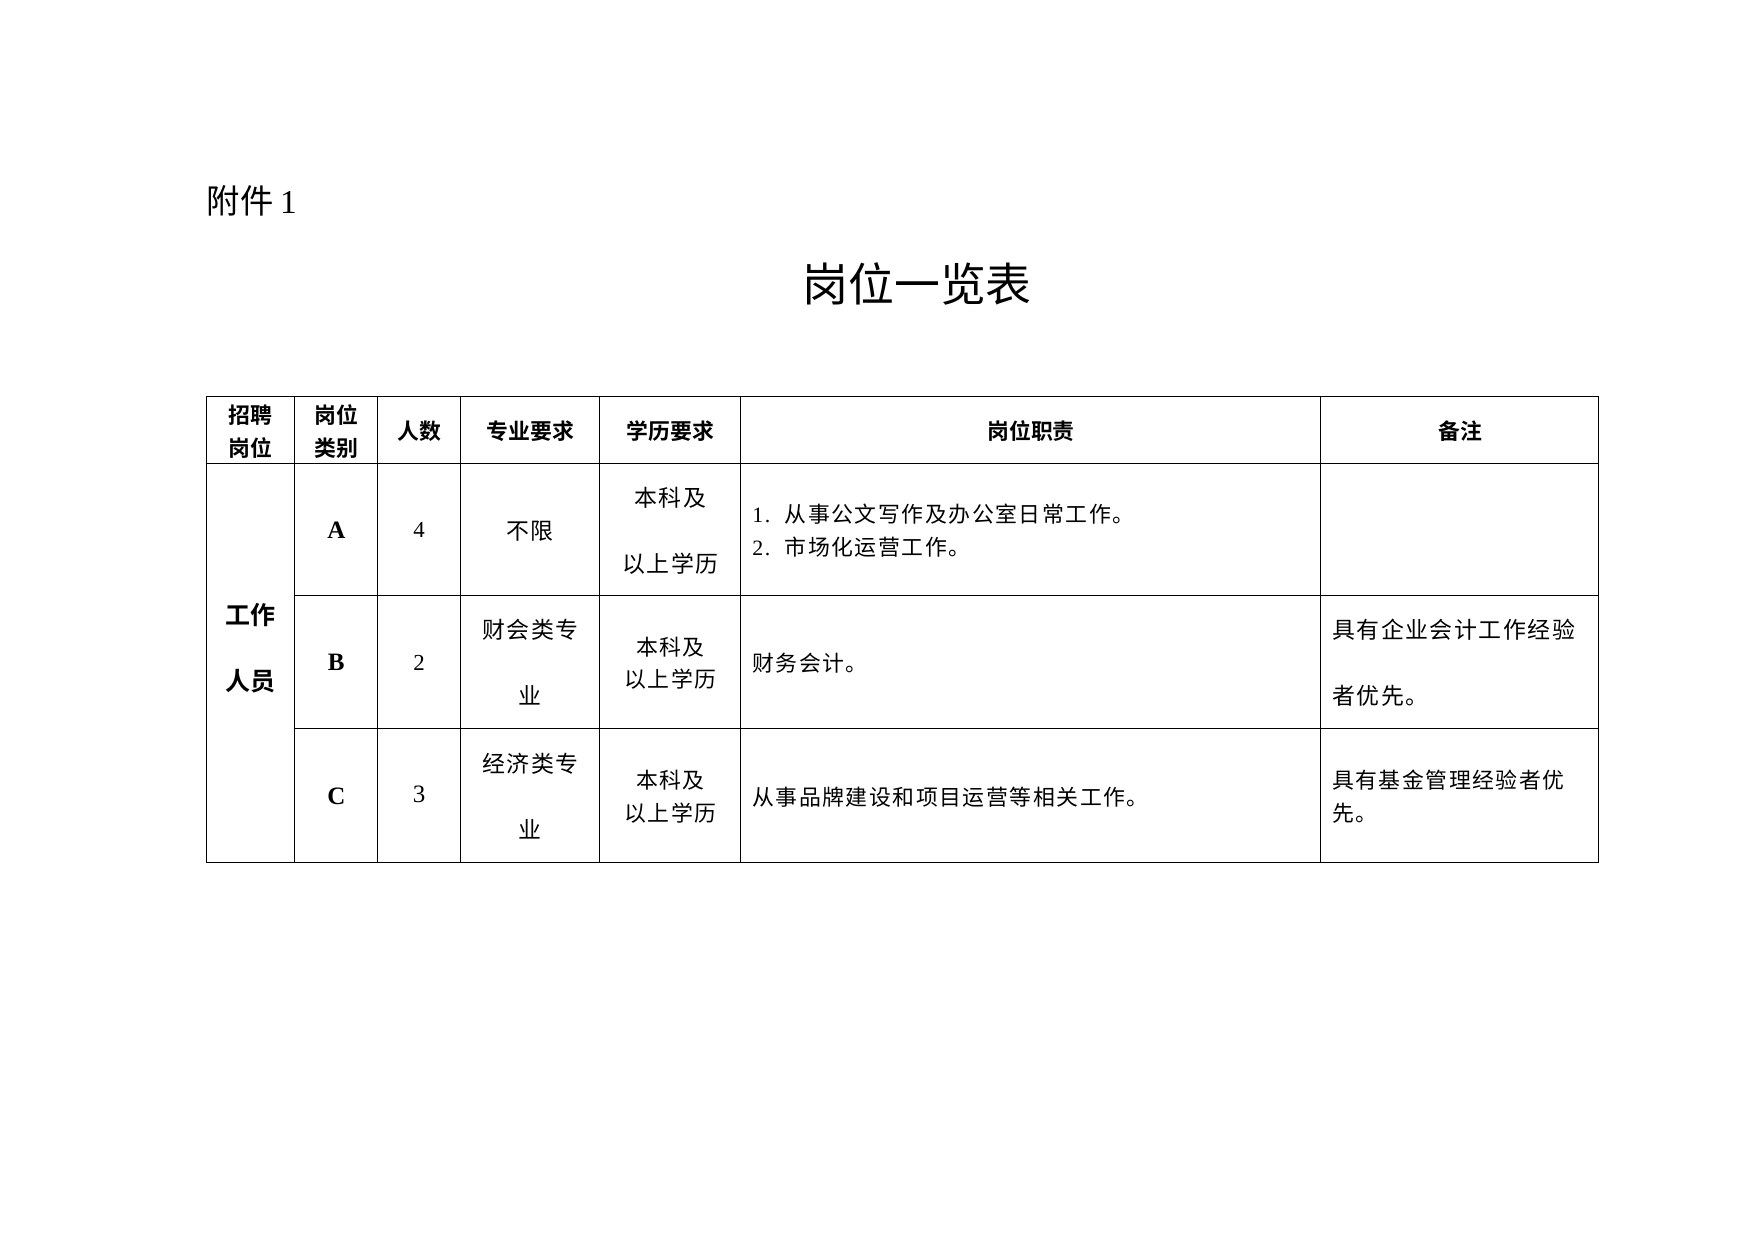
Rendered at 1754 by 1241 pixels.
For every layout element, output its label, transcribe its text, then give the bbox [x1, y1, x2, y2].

table_header 学历要求 [600, 397, 740, 463]
table_cell 不限 [461, 464, 599, 595]
table_cell [1321, 464, 1598, 595]
table_cell B [295, 596, 377, 727]
table_cell A [295, 464, 377, 595]
table_header 岗位类别 [295, 397, 377, 463]
table_cell 本科及 以上学历 [600, 729, 740, 862]
table_cell 财务会计。 [741, 596, 1320, 727]
table_cell 经济类专业 [461, 729, 599, 862]
text 附件1 [207, 167, 1535, 232]
text 岗位一览表 [207, 232, 1535, 331]
table_cell 本科及 以上学历 [600, 596, 740, 727]
table_cell C [295, 729, 377, 862]
table_cell 4 [378, 464, 460, 595]
table_cell 工作人员 [207, 464, 294, 862]
table_header 岗位职责 [741, 397, 1320, 463]
table_cell 具有基金管理经验者优先。 [1321, 729, 1598, 862]
table_cell 从事品牌建设和项目运营等相关工作。 [741, 729, 1320, 862]
table_cell 从事公文写作及办公室日常工作。 市场化运营工作。 [741, 464, 1320, 595]
table_cell 3 [378, 729, 460, 862]
table_header 招聘岗位 [207, 397, 294, 463]
table_cell 2 [378, 596, 460, 727]
table_cell 具有企业会计工作经验者优先。 [1321, 596, 1598, 727]
table_header 专业要求 [461, 397, 599, 463]
table_header 人数 [378, 397, 460, 463]
table_header 备注 [1321, 397, 1598, 463]
table_cell 本科及 以上学历 [600, 464, 740, 595]
table_cell 财会类专业 [461, 596, 599, 727]
